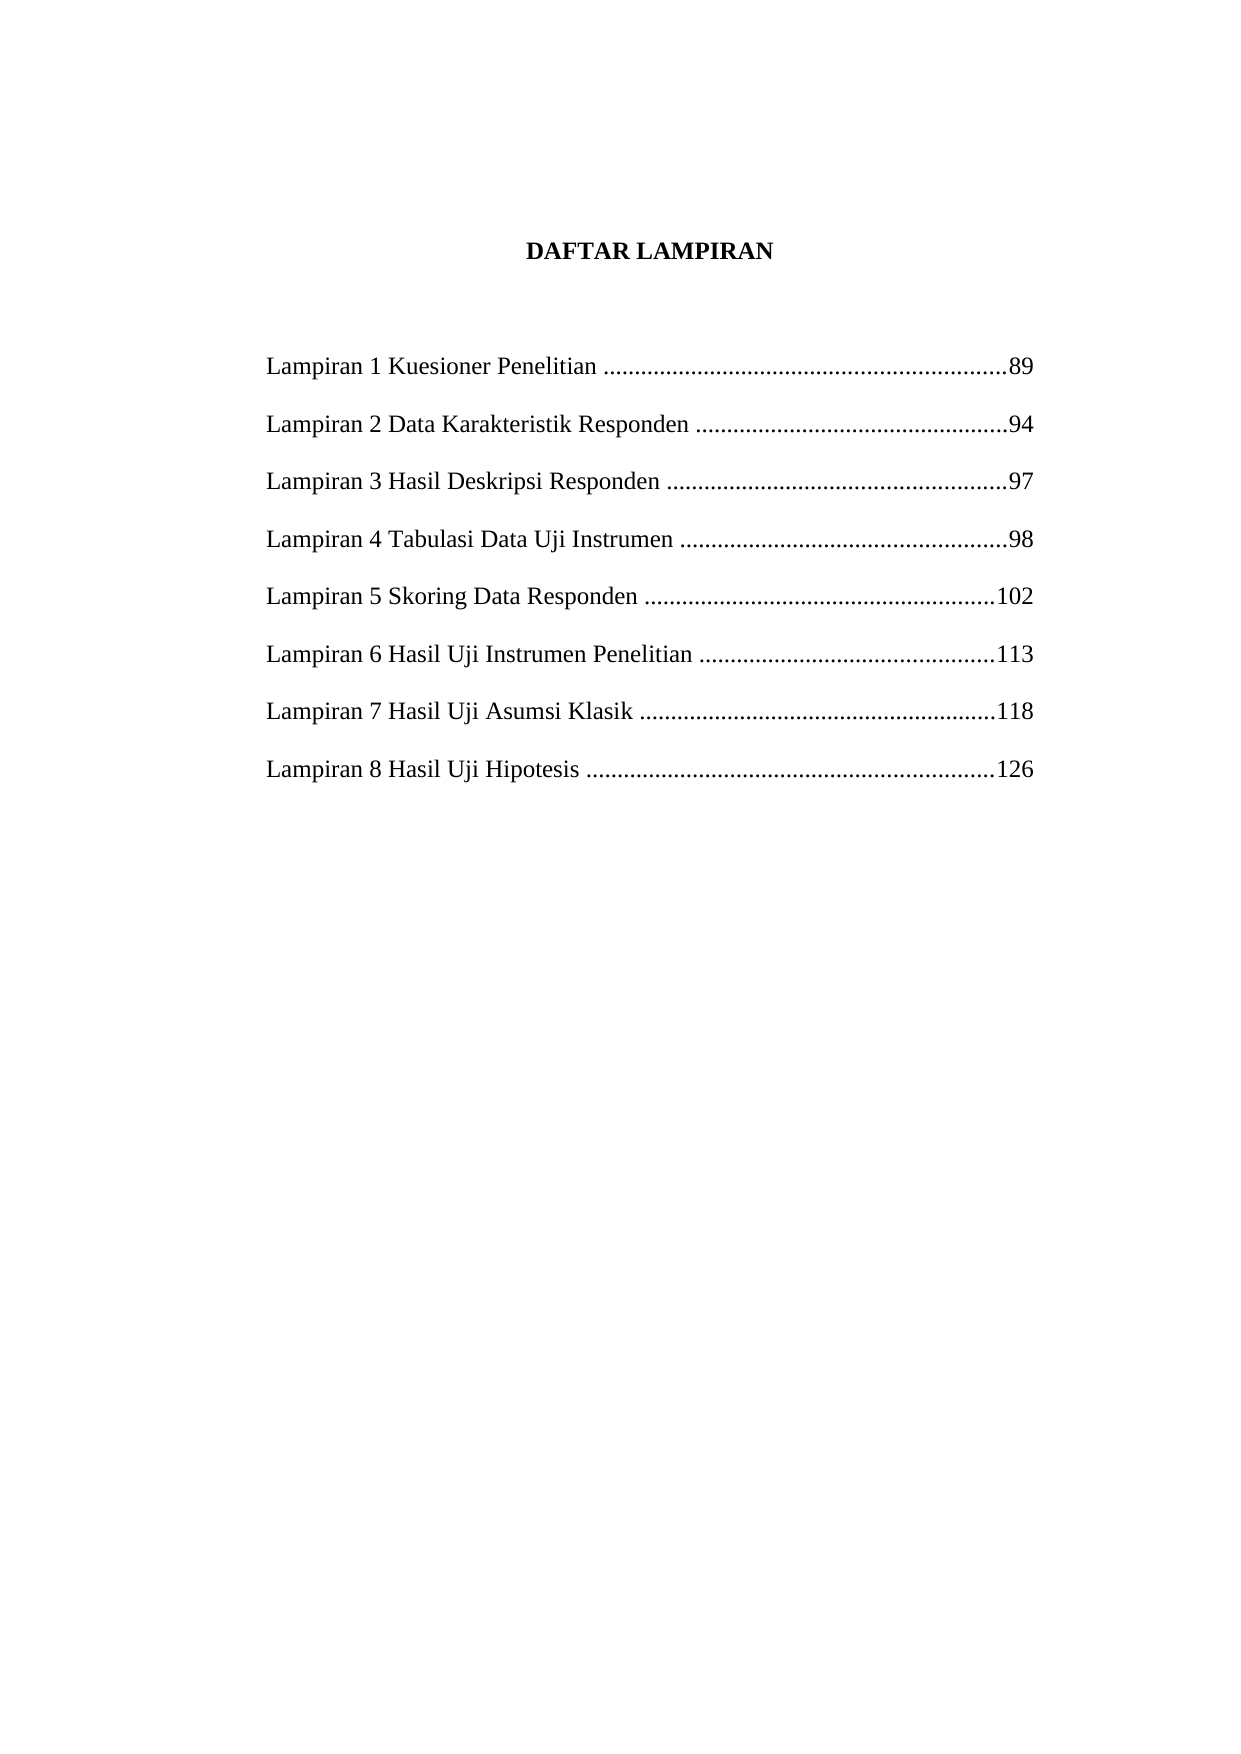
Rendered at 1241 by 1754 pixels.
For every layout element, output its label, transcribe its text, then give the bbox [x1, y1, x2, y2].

text Lampiran 8 Hasil Uji Hipotesis 126 [236, 754, 1063, 782]
text Lampiran 4 Tabulasi Data Uji Instrumen 98 [236, 524, 1063, 552]
text Lampiran 6 Hasil Uji Instrumen Penelitian 113 [236, 639, 1063, 667]
text Lampiran 1 Kuesioner Penelitian 89 [236, 351, 1063, 380]
text DAFTAR LAMPIRAN [236, 236, 1063, 265]
text Lampiran 7 Hasil Uji Asumsi Klasik 118 [236, 696, 1063, 725]
text Lampiran 3 Hasil Deskripsi Responden 97 [236, 466, 1063, 495]
text Lampiran 5 Skoring Data Responden 102 [236, 581, 1063, 610]
text Lampiran 2 Data Karakteristik Responden 94 [236, 409, 1063, 437]
